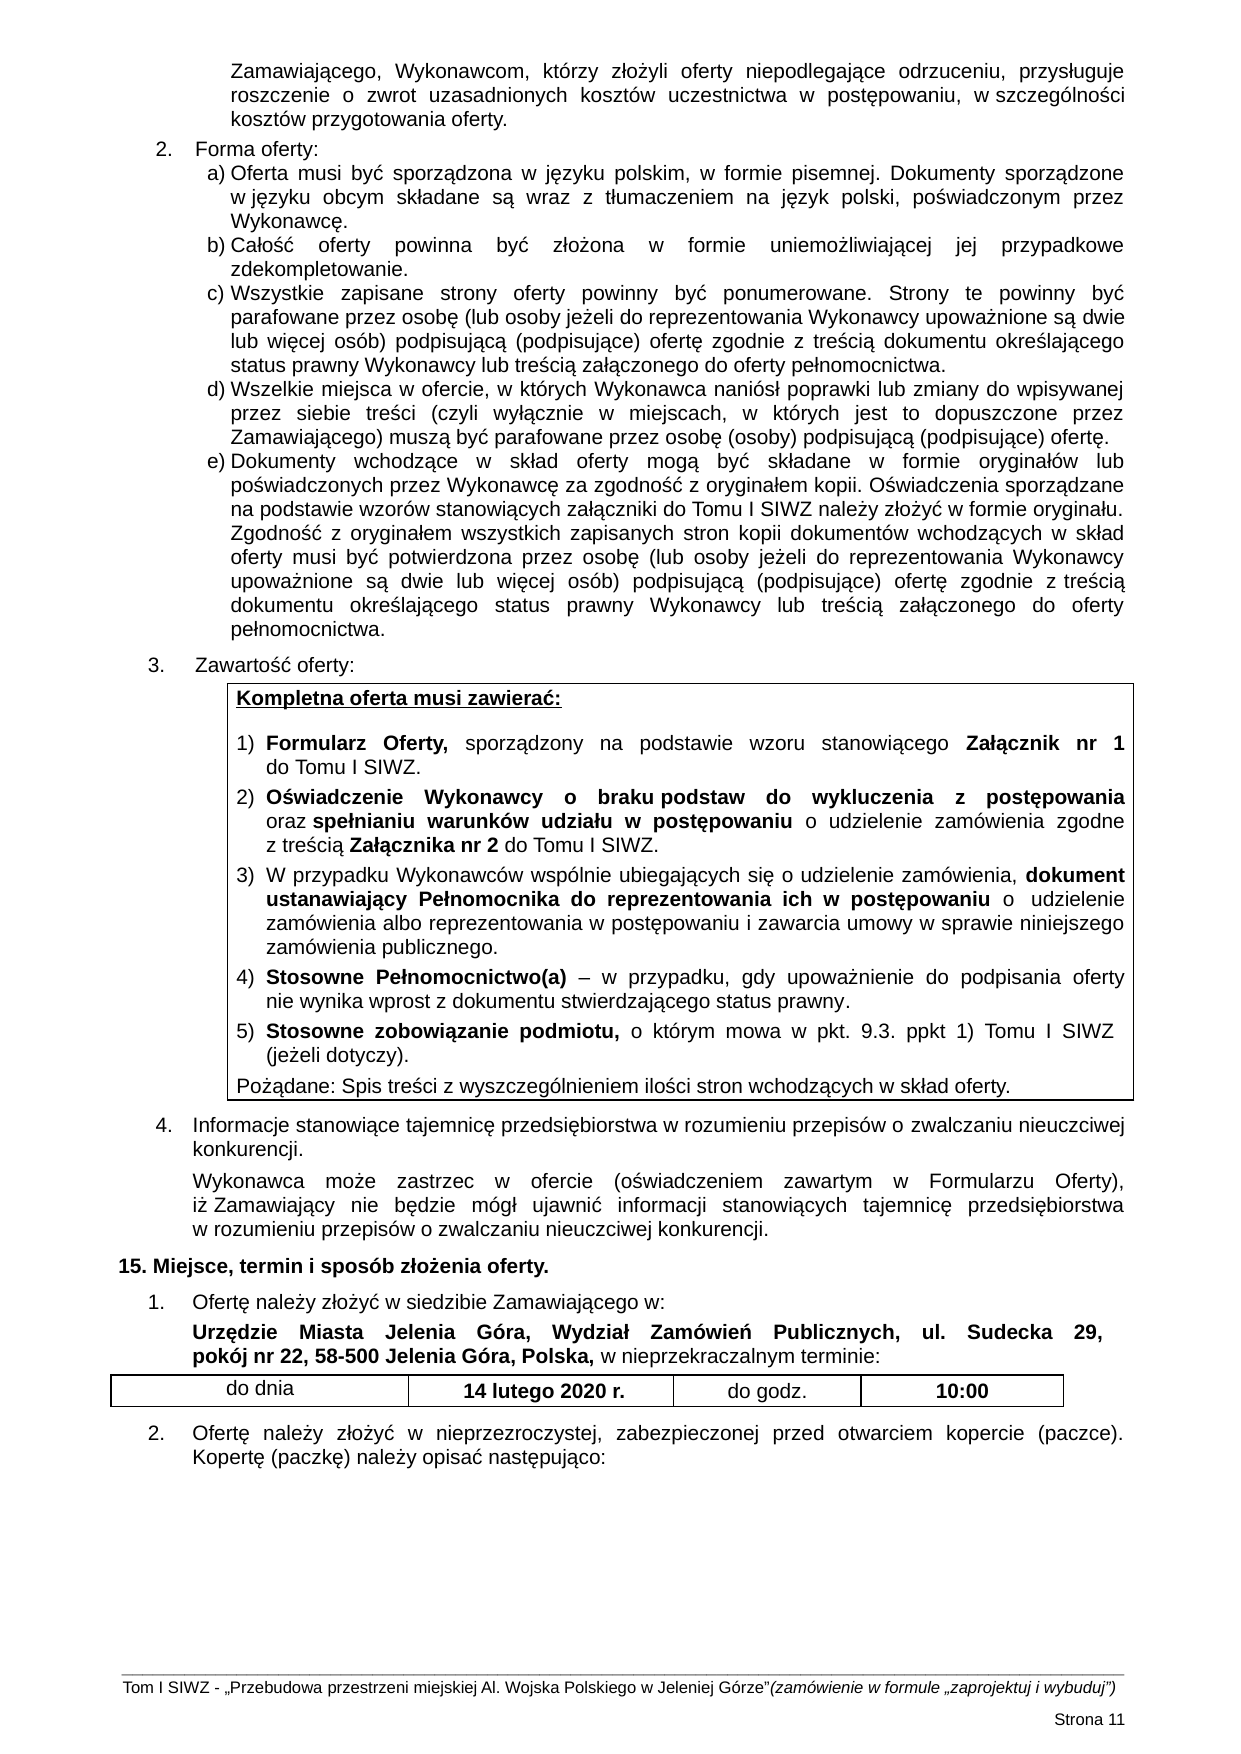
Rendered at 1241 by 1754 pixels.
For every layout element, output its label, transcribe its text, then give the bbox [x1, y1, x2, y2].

text 4. Informacje stanowiące tajemnicę przedsiębiorstwa w rozumieniu przepisów o zwalczaniu nieuczciwej konkurencji. [155, 1113, 1125, 1161]
list Stosowne zobowiązanie podmiotu, o którym mowa w pkt. 9.3. ppkt 1) Tomu I SIWZ (jeżeli dotyczy). [228, 1016, 1133, 1067]
text Kompletna oferta musi zawierać: [228, 684, 1133, 710]
list Całość oferty powinna być złożona w formie uniemożliwiającej jej przypadkowe zdekompletowanie. [207, 233, 1125, 281]
text Wykonawca może zastrzec w ofercie (oświadczeniem zawartym w Formularzu Oferty), iż Zamawiający nie będzie mógł ujawnić informacji stanowiących tajemnicę przedsiębiorstwa w rozumieniu przepisów o zwalczaniu nieuczciwej konkurencji. [192, 1169, 1125, 1241]
list W przypadku Wykonawców wspólnie ubiegających się o udzielenie zamówienia, dokument ustanawiający Pełnomocnika do reprezentowania ich w postępowaniu o udzielenie zamówienia albo reprezentowania w postępowaniu i zawarcia umowy w sprawie niniejszego zamówienia publicznego. [228, 860, 1133, 959]
text 3. Zawartość oferty: [118, 653, 1125, 677]
list Wszystkie zapisane strony oferty powinny być ponumerowane. Strony te powinny być parafowane przez osobę (lub osoby jeżeli do reprezentowania Wykonawcy upoważnione są dwie lub więcej osób) podpisującą (podpisujące) ofertę zgodnie z treścią dokumentu określającego status prawny Wykonawcy lub treścią załączonego do oferty pełnomocnictwa. [207, 281, 1125, 377]
text Urzędzie Miasta Jelenia Góra, Wydział Zamówień Publicznych, ul. Sudecka 29, pokój nr 22, 58-500 Jelenia Góra, Polska, w nieprzekraczalnym terminie: [192, 1320, 1125, 1368]
text Pożądane: Spis treści z wyszczególnieniem ilości stron wchodzących w skład oferty. [228, 1070, 1133, 1099]
table_header do dnia [112, 1376, 408, 1406]
list Wszelkie miejsca w ofercie, w których Wykonawca naniósł poprawki lub zmiany do wpisywanej przez siebie treści (czyli wyłącznie w miejscach, w których jest to dopuszczone przez Zamawiającego) muszą być parafowane przez osobę (osoby) podpisującą (podpisujące) ofertę. [207, 377, 1125, 449]
table_header 10:00 [862, 1376, 1063, 1406]
list Oferta musi być sporządzona w języku polskim, w formie pisemnej. Dokumenty sporządzone w języku obcym składane są wraz z tłumaczeniem na język polski, poświadczonym przez Wykonawcę. [207, 161, 1125, 233]
table_header do godz. [674, 1376, 860, 1406]
list Oświadczenie Wykonawcy o braku podstaw do wykluczenia z postępowania oraz spełnianiu warunków udziału w postępowaniu o udzielenie zamówienia zgodne z treścią Załącznika nr 2 do Tomu I SIWZ. [228, 782, 1133, 857]
subtitle 15. Miejsce, termin i sposób złożenia oferty. [118, 1254, 1125, 1278]
list Dokumenty wchodzące w skład oferty mogą być składane w formie oryginałów lub poświadczonych przez Wykonawcę za zgodność z oryginałem kopii. Oświadczenia sporządzane na podstawie wzorów stanowiących załączniki do Tomu I SIWZ należy złożyć w formie oryginału. Zgodność z oryginałem wszystkich zapisanych stron kopii dokumentów wchodzących w skład oferty musi być potwierdzona przez osobę (lub osoby jeżeli do reprezentowania Wykonawcy upoważnione są dwie lub więcej osób) podpisującą (podpisujące) ofertę zgodnie z treścią dokumentu określającego status prawny Wykonawcy lub treścią załączonego do oferty pełnomocnictwa. [207, 449, 1125, 640]
subtitle 2. Forma oferty: [155, 137, 1125, 161]
list Stosowne Pełnomocnictwo(a) – w przypadku, gdy upoważnienie do podpisania oferty nie wynika wprost z dokumentu stwierdzającego status prawny. [228, 962, 1133, 1013]
list Formularz Oferty, sporządzony na podstawie wzoru stanowiącego Załącznik nr 1 do Tomu I SIWZ. [228, 728, 1133, 779]
table_header 14 lutego 2020 r. [409, 1376, 673, 1406]
list Ofertę należy złożyć w siedzibie Zamawiającego w: [148, 1289, 1125, 1313]
list Ofertę należy złożyć w nieprzezroczystej, zabezpieczonej przed otwarciem kopercie (paczce). Kopertę (paczkę) należy opisać następująco: [148, 1421, 1125, 1468]
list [207, 59, 1125, 131]
